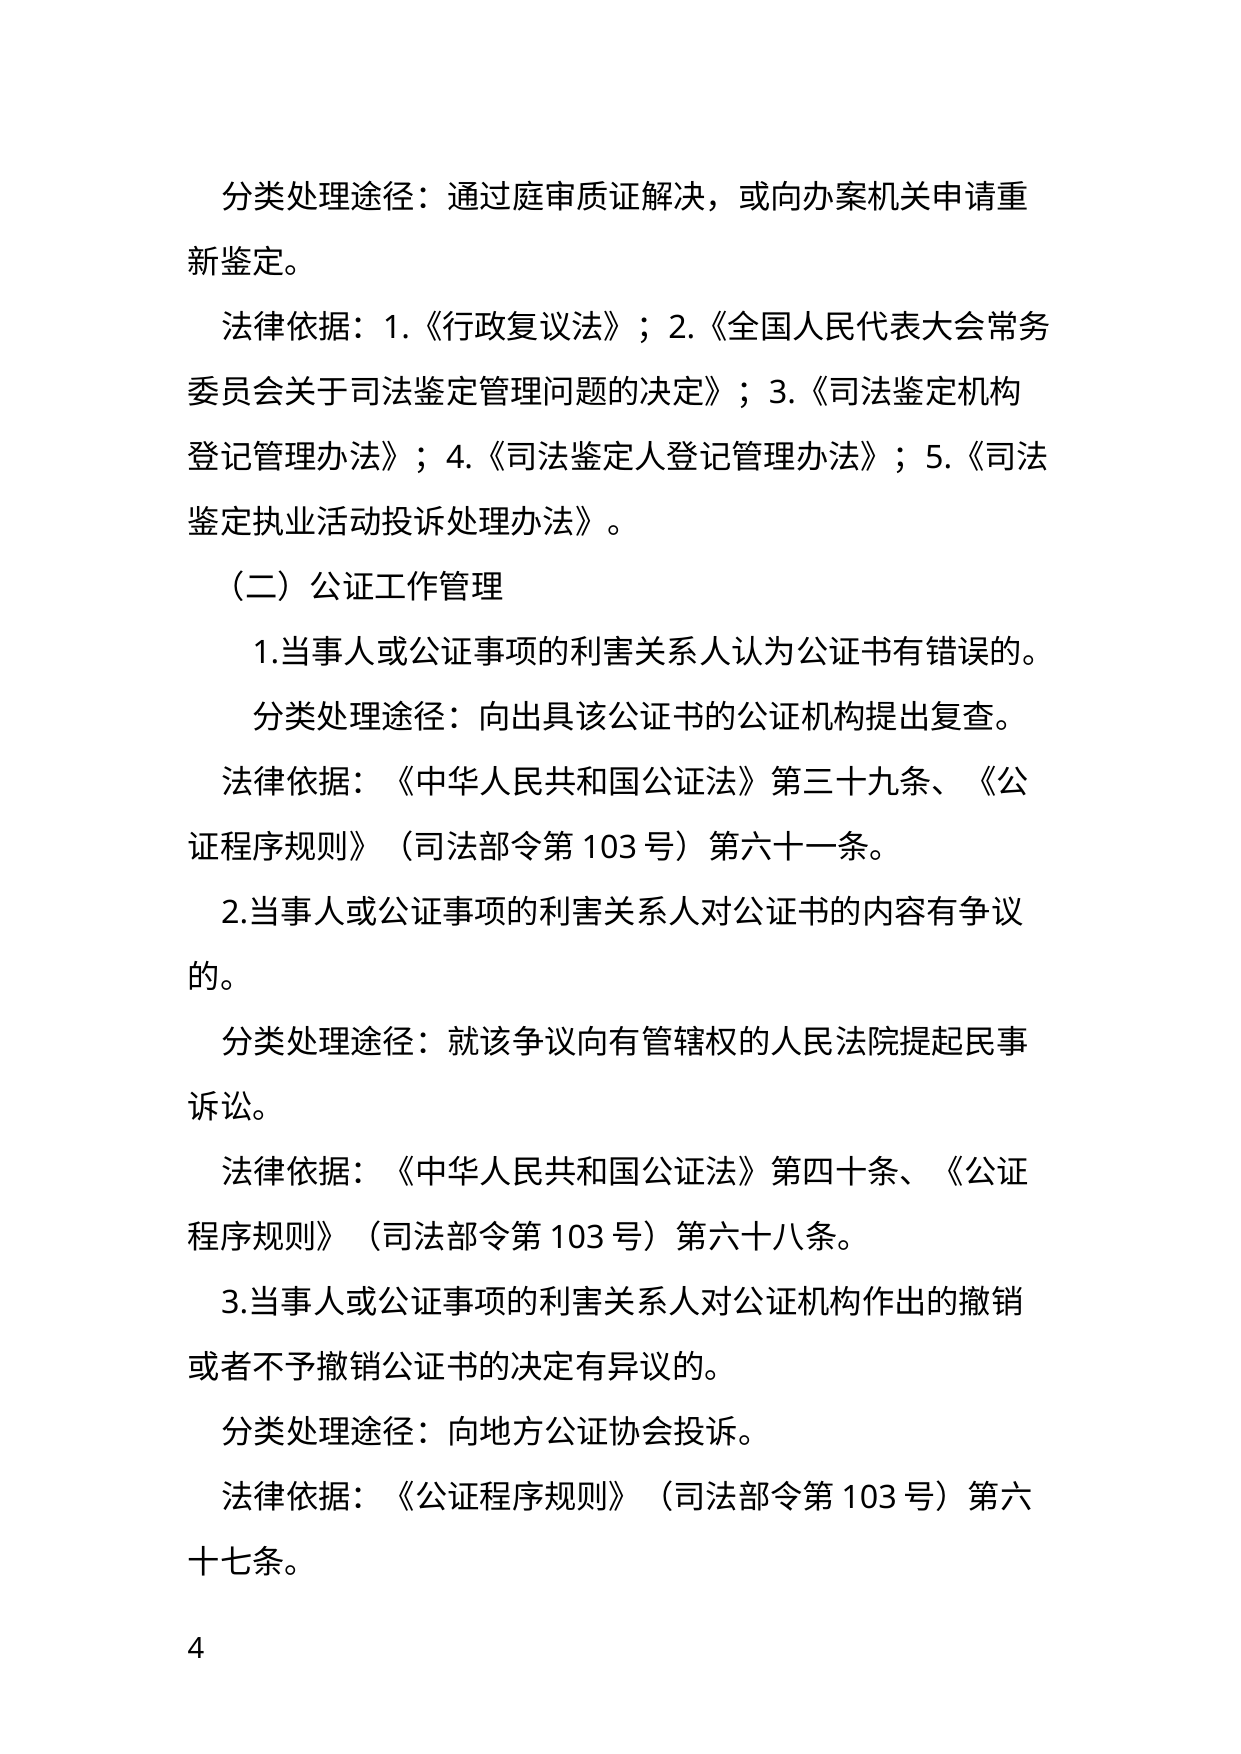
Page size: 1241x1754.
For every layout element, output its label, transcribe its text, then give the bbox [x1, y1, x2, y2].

text 法律依据：1.《行政复议法》；2.《全国人民代表大会常务委员会关于司法鉴定管理问题的决定》；3.《司法鉴定机构登记管理办法》；4.《司法鉴定人登记管理办法》；5.《司法鉴定执业活动投诉处理办法》。 [187, 292, 1053, 552]
text 分类处理途径：就该争议向有管辖权的人民法院提起民事诉讼。 [187, 1007, 1053, 1137]
text 分类处理途径：向出具该公证书的公证机构提出复查。 [187, 682, 1053, 747]
text 法律依据：《中华人民共和国公证法》第四十条、《公证程序规则》（司法部令第103号）第六十八条。 [187, 1137, 1053, 1267]
text 法律依据：《公证程序规则》（司法部令第103号）第六十七条。 [187, 1462, 1053, 1592]
text 1.当事人或公证事项的利害关系人认为公证书有错误的。 [187, 617, 1053, 682]
text 分类处理途径：向地方公证协会投诉。 [187, 1397, 1053, 1462]
text 法律依据：《中华人民共和国公证法》第三十九条、《公证程序规则》（司法部令第103号）第六十一条。 [187, 747, 1053, 877]
text 2.当事人或公证事项的利害关系人对公证书的内容有争议的。 [187, 877, 1053, 1007]
text 3.当事人或公证事项的利害关系人对公证机构作出的撤销或者不予撤销公证书的决定有异议的。 [187, 1267, 1053, 1397]
text （二）公证工作管理 [187, 552, 1053, 617]
text 分类处理途径：通过庭审质证解决，或向办案机关申请重新鉴定。 [187, 162, 1053, 292]
